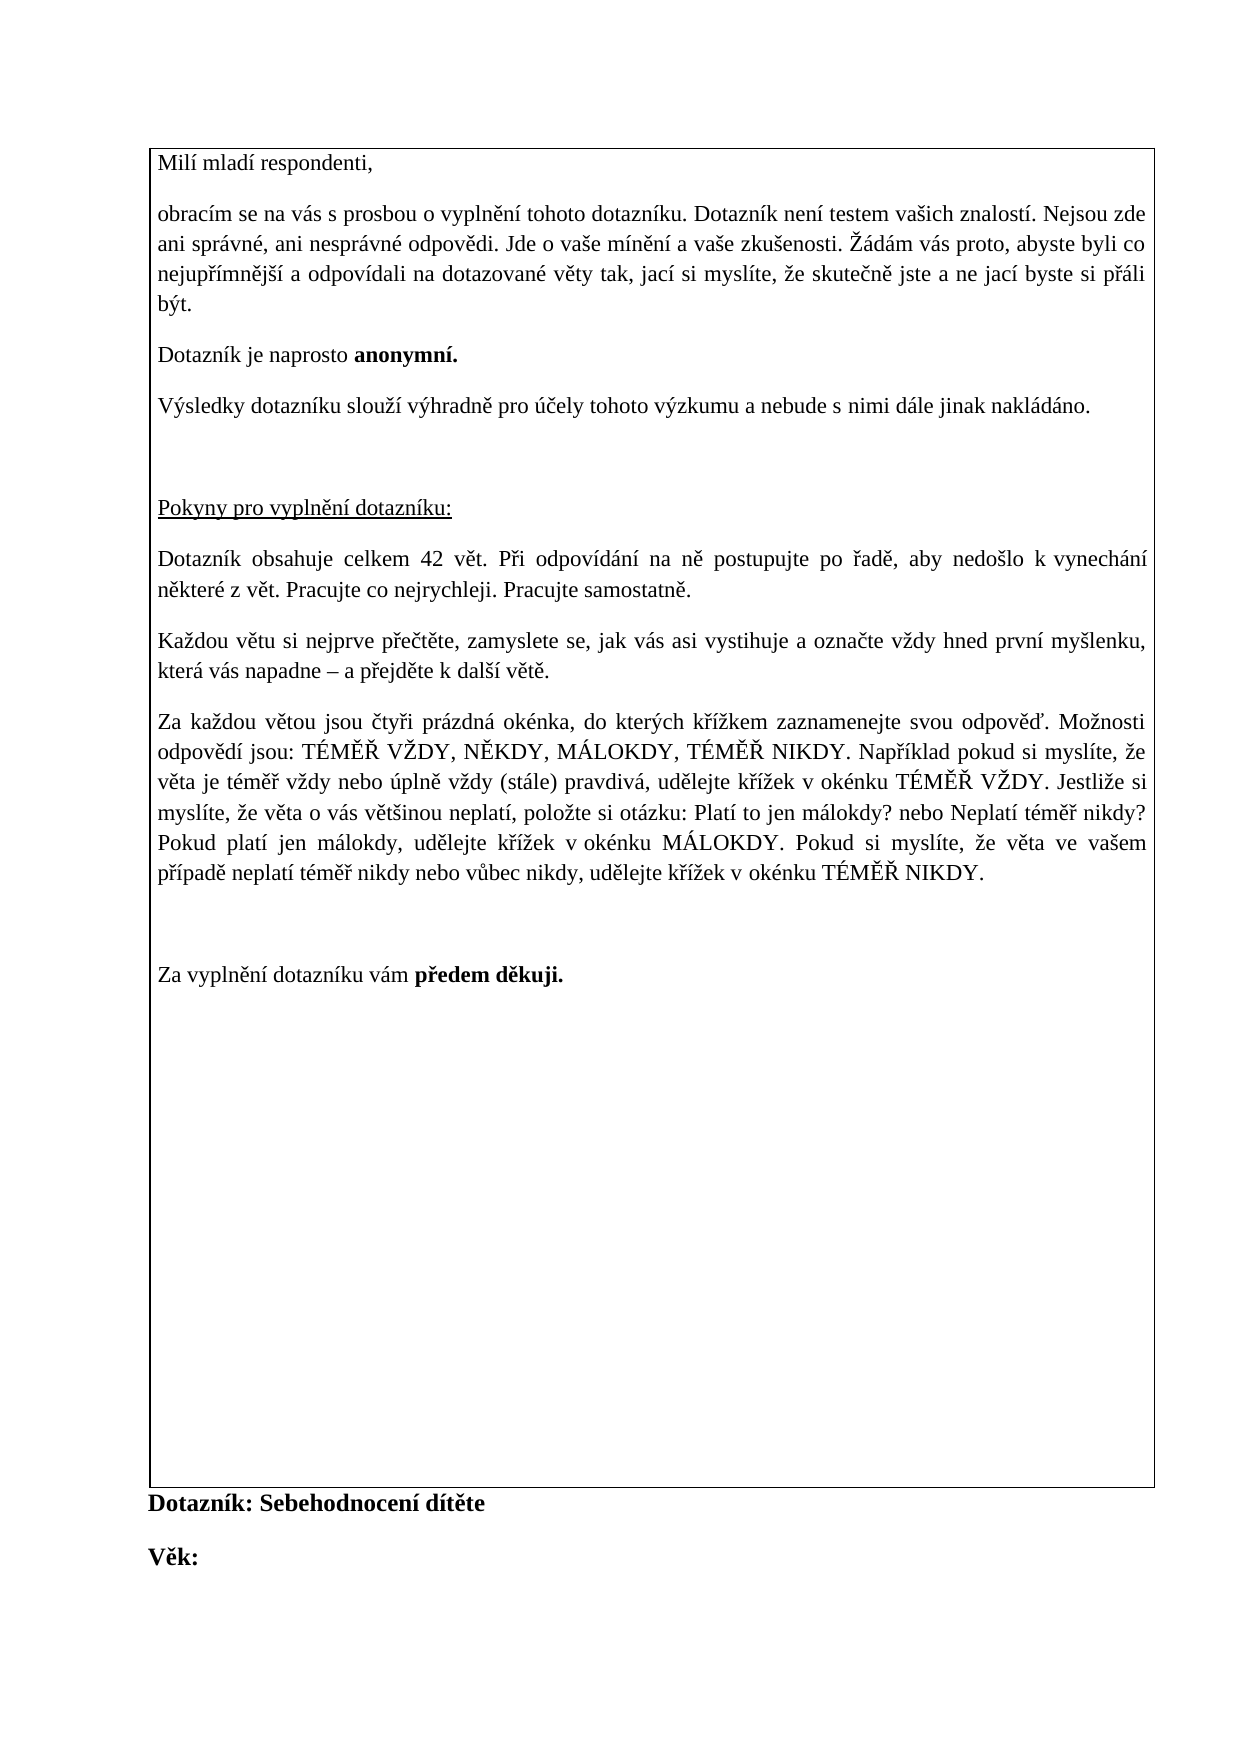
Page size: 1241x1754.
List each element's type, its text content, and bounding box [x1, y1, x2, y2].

text Věk: [148, 1542, 1093, 1570]
text Dotazník: Sebehodnocení dítěte [148, 1488, 1093, 1516]
table_header Milí mladí respondenti, obracím se na vás s prosbou o vyplnění tohoto dotazníku. Dotazník není testem vašich znalostí. Nejsou zde ani správné, ani nesprávné odpovědi. Jde o vaše mínění a vaše zkušenosti. Žádám vás proto, abyste byli co nejupřímnější a odpovídali na dotazované věty tak, jací si myslíte, že skutečně jste a ne jací byste si přáli být. Dotazník je naprosto anonymní. Výsledky dotazníku slouží výhradně pro účely tohoto výzkumu a nebude s nimi dále jinak nakládáno. Pokyny pro vyplnění dotazníku: Dotazník obsahuje celkem 42 vět. Při odpovídání na ně postupujte po řadě, aby nedošlo k vynechání některé z vět. Pracujte co nejrychleji. Pracujte samostatně. Každou větu si nejprve přečtěte, zamyslete se, jak vás asi vystihuje a označte vždy hned první myšlenku, která vás napadne – a přejděte k další větě. Za každou větou jsou čtyři prázdná okénka, do kterých křížkem zaznamenejte svou odpověď. Možnosti odpovědí jsou: TÉMĚŘ VŽDY, NĚKDY, MÁLOKDY, TÉMĚŘ NIKDY. Například pokud si myslíte, že věta je téměř vždy nebo úplně vždy (stále) pravdivá, udělejte křížek v okénku TÉMĚŘ VŽDY. Jestliže si myslíte, že věta o vás většinou neplatí, položte si otázku: Platí to jen málokdy? nebo Neplatí téměř nikdy? Pokud platí jen málokdy, udělejte křížek v okénku MÁLOKDY. Pokud si myslíte, že věta ve vašem případě neplatí téměř nikdy nebo vůbec nikdy, udělejte křížek v okénku TÉMĚŘ NIKDY. Za vyplnění dotazníku vám předem děkuji. [151, 149, 1154, 1487]
